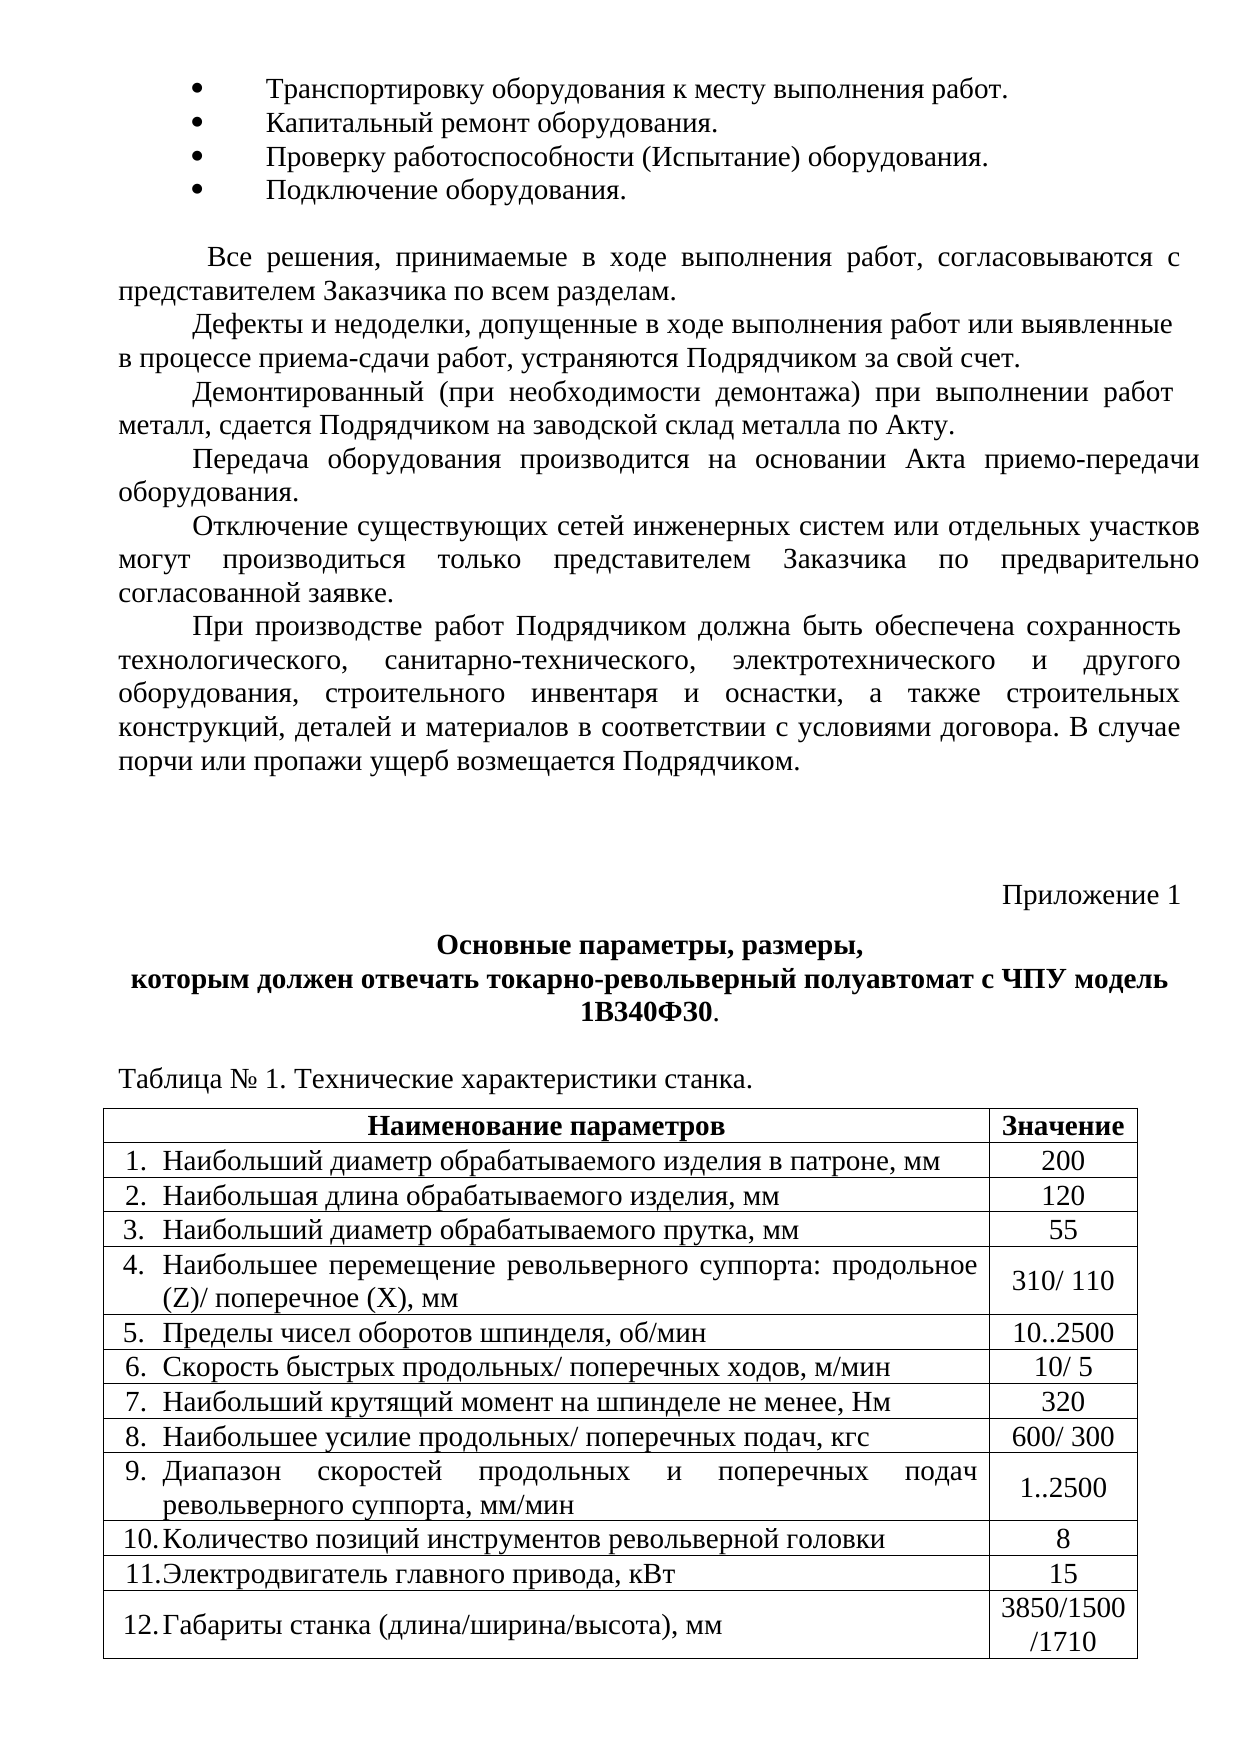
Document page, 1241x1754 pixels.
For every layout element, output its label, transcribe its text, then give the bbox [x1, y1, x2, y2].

table_cell 15 [990, 1556, 1137, 1589]
table_cell Габариты станка (длина/ширина/высота), мм [104, 1591, 989, 1658]
table_cell 200 [990, 1143, 1137, 1177]
table_cell Скорость быстрых продольных/ поперечных ходов, м/мин [104, 1350, 989, 1383]
text Дефекты и недоделки, допущенные в ходе выполнения работ или выявленные в процессе приема-сдачи работ, устраняются Подрядчиком за свой счет. [118, 307, 1174, 374]
table_cell 600/ 300 [990, 1419, 1137, 1452]
table_cell Электродвигатель главного привода, кВт [104, 1556, 989, 1589]
table_cell 1..2500 [990, 1453, 1137, 1520]
text Демонтированный (при необходимости демонтажа) при выполнении работ металл, сдается Подрядчиком на заводской склад металла по Акту. [118, 374, 1174, 441]
table_cell 320 [990, 1384, 1137, 1418]
text Отключение существующих сетей инженерных систем или отдельных участков могут производиться только представителем Заказчика по предварительно согласованной заявке. [118, 508, 1201, 608]
table_header Наименование параметров [104, 1109, 989, 1142]
table_cell Наибольший диаметр обрабатываемого изделия в патроне, мм [104, 1143, 989, 1177]
text Таблица № 1. Технические характеристики станка. [118, 1061, 1181, 1095]
table_cell Диапазон скоростей продольных и поперечных подач револьверного суппорта, мм/мин [104, 1453, 989, 1520]
list Подключение оборудования. [118, 172, 1201, 206]
text Приложение 1 [118, 877, 1181, 910]
list Проверку работоспособности (Испытание) оборудования. [118, 139, 1201, 172]
text При производстве работ Подрядчиком должна быть обеспечена сохранность технологического, санитарно-технического, электротехнического и другого оборудования, строительного инвентаря и оснастки, а также строительных конструкций, деталей и материалов в соответствии с условиями договора. В случае порчи или пропажи ущерб возмещается Подрядчиком. [118, 608, 1181, 776]
table_cell 10/ 5 [990, 1350, 1137, 1383]
text Основные параметры, размеры, [118, 927, 1181, 961]
table_cell Наибольшее перемещение револьверного суппорта: продольное (Z)/ поперечное (X), мм [104, 1247, 989, 1314]
text Передача оборудования производится на основании Акта приемо-передачи оборудования. [118, 441, 1201, 508]
table_cell 10..2500 [990, 1315, 1137, 1348]
table_cell Наибольший крутящий момент на шпинделе не менее, Нм [104, 1384, 989, 1418]
table_cell 310/ 110 [990, 1247, 1137, 1314]
table_cell Пределы чисел оборотов шпинделя, об/мин [104, 1315, 989, 1348]
table_cell Наибольшая длина обрабатываемого изделия, мм [104, 1178, 989, 1211]
table_cell 55 [990, 1212, 1137, 1246]
text которым должен отвечать токарно-револьверный полуавтомат с ЧПУ модель 1В340ФЗ0. [118, 961, 1181, 1028]
list Транспортировку оборудования к месту выполнения работ. [118, 71, 1201, 105]
table_header Значение [990, 1109, 1137, 1142]
table_cell Наибольший диаметр обрабатываемого прутка, мм [104, 1212, 989, 1246]
text Все решения, принимаемые в ходе выполнения работ, согласовываются с представителем Заказчика по всем разделам. [118, 239, 1181, 307]
table_cell 8 [990, 1521, 1137, 1555]
list Капитальный ремонт оборудования. [118, 105, 1201, 139]
table_cell Наибольшее усилие продольных/ поперечных подач, кгс [104, 1419, 989, 1452]
table_cell 120 [990, 1178, 1137, 1211]
table_cell 3850/1500/1710 [990, 1591, 1137, 1658]
table_cell Количество позиций инструментов револьверной головки [104, 1521, 989, 1555]
